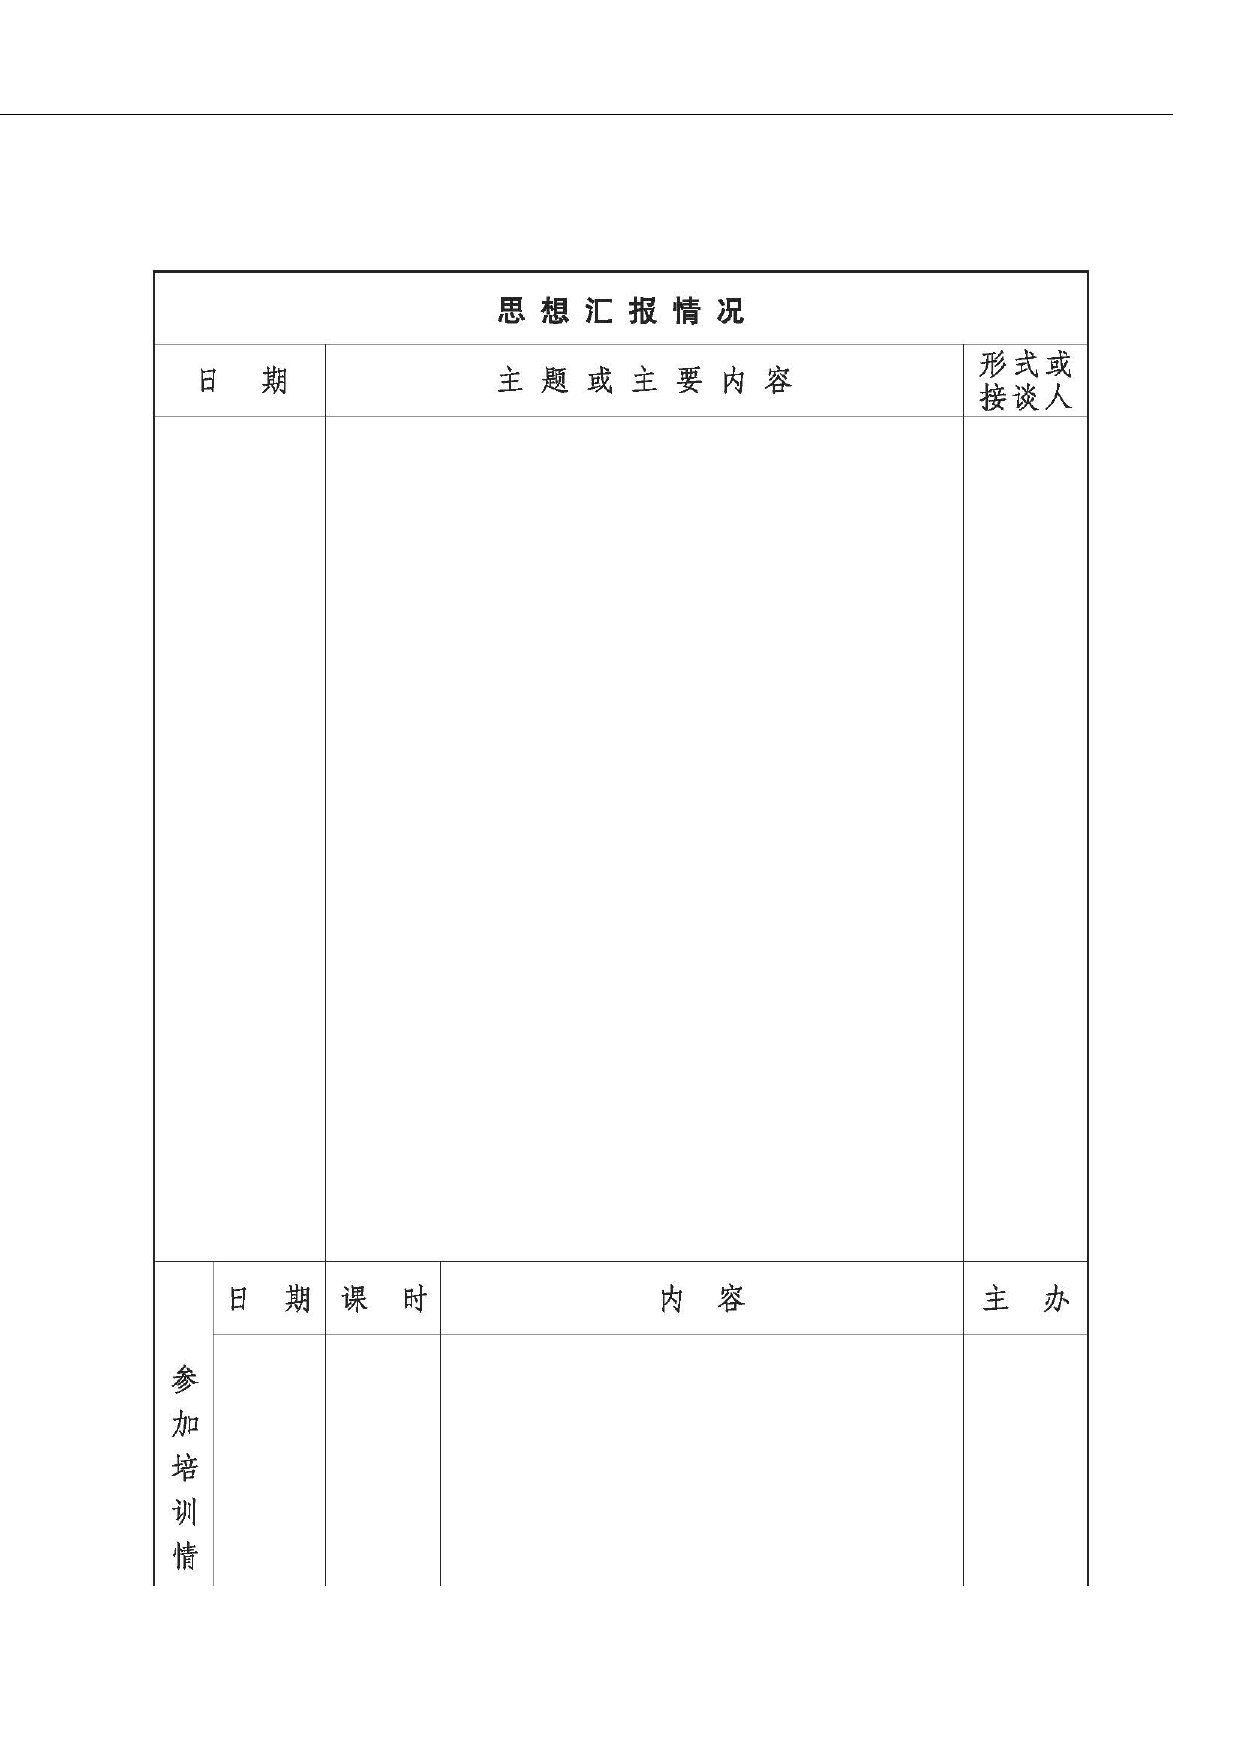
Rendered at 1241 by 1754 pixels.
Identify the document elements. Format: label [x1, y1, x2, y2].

picture [0, 123, 1241, 1586]
